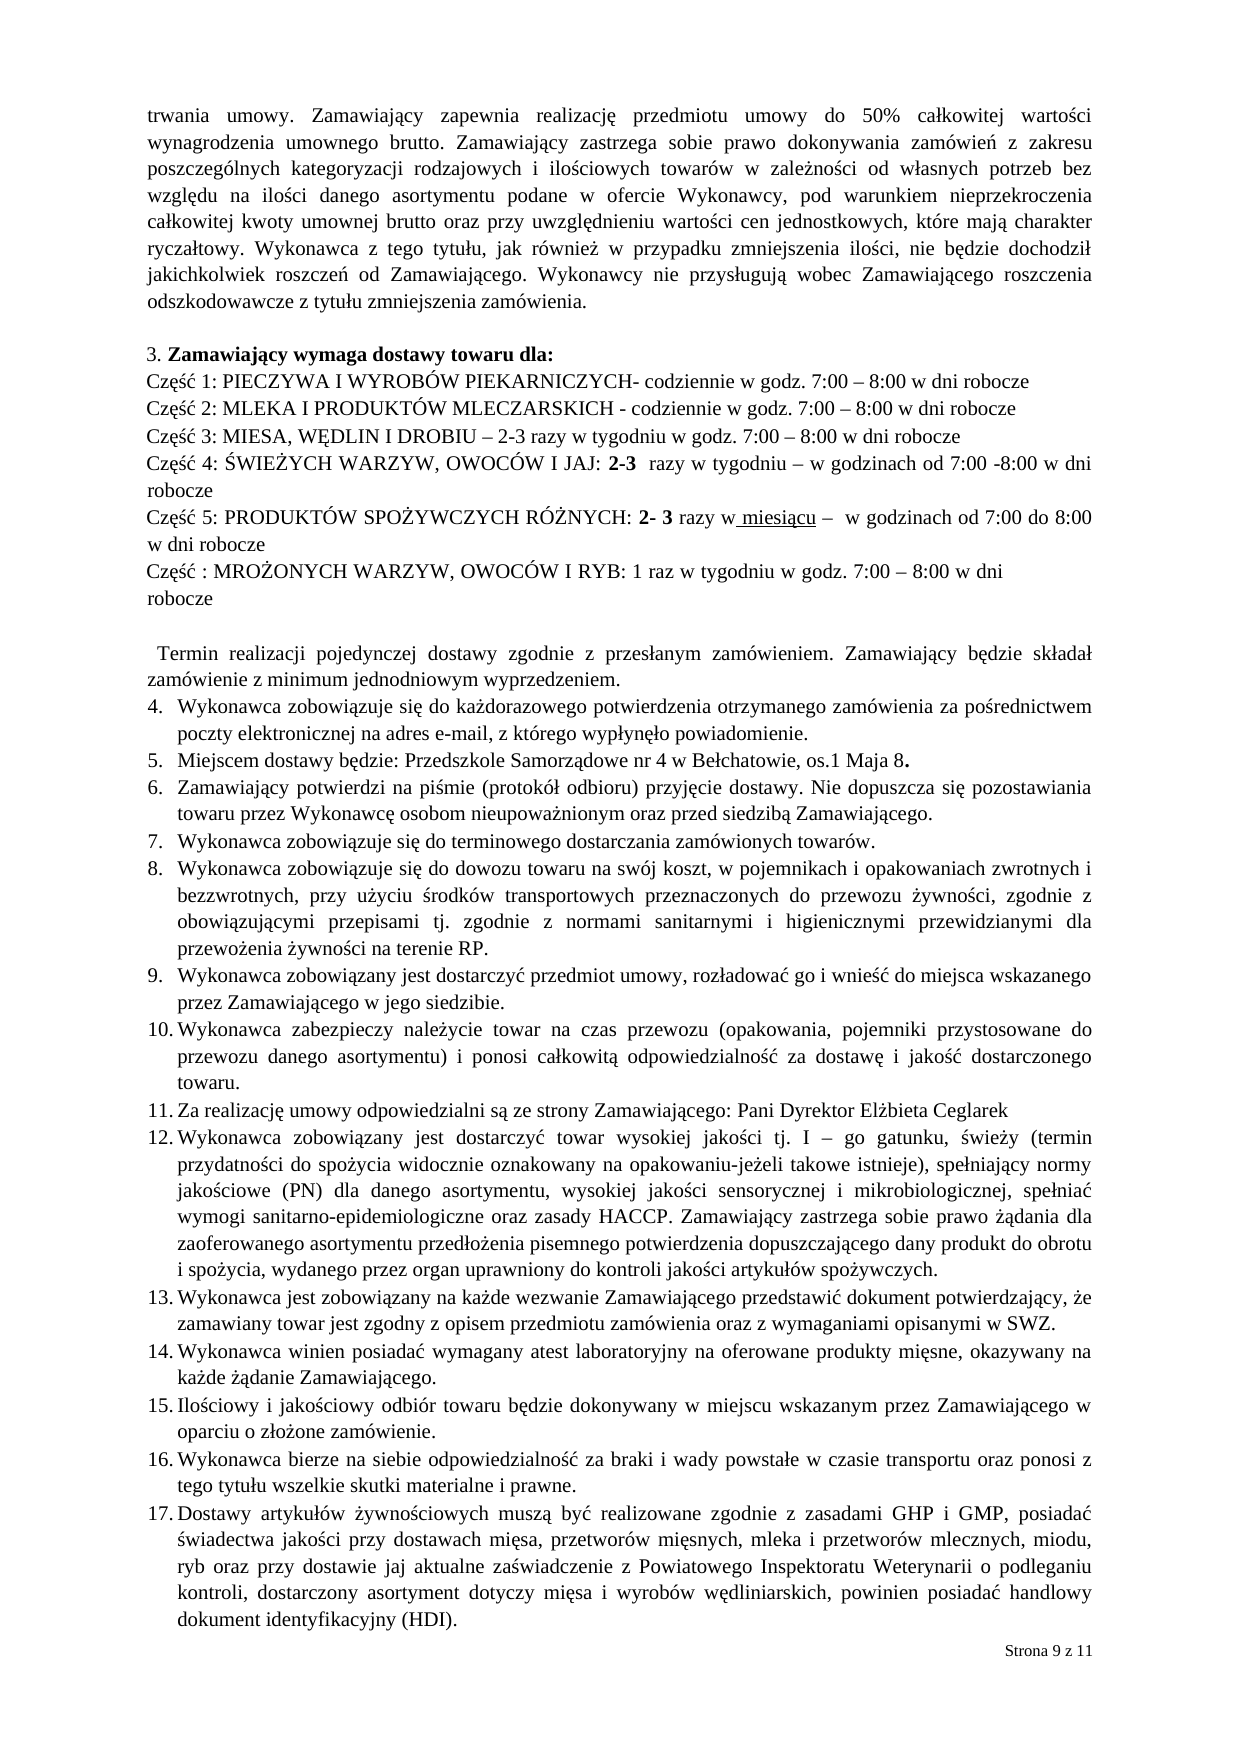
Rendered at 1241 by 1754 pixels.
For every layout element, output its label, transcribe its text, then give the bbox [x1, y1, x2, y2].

list Wykonawca zobowiązany jest dostarczyć przedmiot umowy, rozładować go i wnieść do miejsca wskazanego przez Zamawiającego w jego siedzibie. [147, 963, 1093, 1014]
list Dostawy artykułów żywnościowych muszą być realizowane zgodnie z zasadami GHP i GMP, posiadać świadectwa jakości przy dostawach mięsa, przetworów mięsnych, mleka i przetworów mlecznych, miodu, ryb oraz przy dostawie jaj aktualne zaświadczenie z Powiatowego Inspektoratu Weterynarii o podleganiu kontroli, dostarczony asortyment dotyczy mięsa i wyrobów wędliniarskich, powinien posiadać handlowy dokument identyfikacyjny (HDI). [147, 1501, 1093, 1631]
list Wykonawca zobowiązuje się do terminowego dostarczania zamówionych towarów. [147, 829, 1093, 853]
list Wykonawca zobowiązuje się do dowozu towaru na swój koszt, w pojemnikach i opakowaniach zwrotnych i bezzwrotnych, przy użyciu środków transportowych przeznaczonych do przewozu żywności, zgodnie z obowiązującymi przepisami tj. zgodnie z normami sanitarnymi i higienicznymi przewidzianymi dla przewożenia żywności na terenie RP. [147, 856, 1093, 960]
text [146, 103, 1093, 313]
list Wykonawca bierze na siebie odpowiedzialność za braki i wady powstałe w czasie transportu oraz ponosi z tego tytułu wszelkie skutki materialne i prawne. [147, 1447, 1093, 1497]
list Zamawiający potwierdzi na piśmie (protokół odbioru) przyjęcie dostawy. Nie dopuszcza się pozostawiania towaru przez Wykonawcę osobom nieupoważnionym oraz przed siedzibą Zamawiającego. [147, 775, 1093, 825]
list Ilościowy i jakościowy odbiór towaru będzie dokonywany w miejscu wskazanym przez Zamawiającego w oparciu o złożone zamówienie. [147, 1393, 1093, 1443]
list Wykonawca zobowiązuje się do każdorazowego potwierdzenia otrzymanego zamówienia za pośrednictwem poczty elektronicznej na adres e-mail, z którego wypłynęło powiadomienie. [147, 694, 1093, 745]
text Część 4: ŚWIEŻYCH WARZYW, OWOCÓW I JAJ: 2-3 razy w tygodniu – w godzinach od 7:00 -8:00 w dni robocze [146, 451, 1093, 502]
list Wykonawca zabezpieczy należycie towar na czas przewozu (opakowania, pojemniki przystosowane do przewozu danego asortymentu) i ponosi całkowitą odpowiedzialność za dostawę i jakość dostarczonego towaru. [147, 1017, 1093, 1094]
text Część 2: MLEKA I PRODUKTÓW MLECZARSKICH - codziennie w godz. 7:00 – 8:00 w dni robocze [146, 396, 1093, 420]
list Wykonawca winien posiadać wymagany atest laboratoryjny na oferowane produkty mięsne, okazywany na każde żądanie Zamawiającego. [147, 1339, 1093, 1389]
list Za realizację umowy odpowiedzialni są ze strony Zamawiającego: Pani Dyrektor Elżbieta Ceglarek [147, 1097, 1093, 1122]
text Część 3: MIESA, WĘDLIN I DROBIU – 2-3 razy w tygodniu w godz. 7:00 – 8:00 w dni robocze [146, 423, 1093, 448]
text Część 1: PIECZYWA I WYROBÓW PIEKARNICZYCH- codziennie w godz. 7:00 – 8:00 w dni robocze [146, 368, 1093, 393]
text Część : MROŻONYCH WARZYW, OWOCÓW I RYB: 1 raz w tygodniu w godz. 7:00 – 8:00 w dni robocze [146, 559, 1004, 609]
list Wykonawca zobowiązany jest dostarczyć towar wysokiej jakości tj. I – go gatunku, świeży (termin przydatności do spożycia widocznie oznakowany na opakowaniu-jeżeli takowe istnieje), spełniający normy jakościowe (PN) dla danego asortymentu, wysokiej jakości sensorycznej i mikrobiologicznej, spełniać wymogi sanitarno-epidemiologiczne oraz zasady HACCP. Zamawiający zastrzega sobie prawo żądania dla zaoferowanego asortymentu przedłożenia pisemnego potwierdzenia dopuszczającego dany produkt do obrotu i spożycia, wydanego przez organ uprawniony do kontroli jakości artykułów spożywczych. [147, 1125, 1093, 1281]
list Miejscem dostawy będzie: Przedszkole Samorządowe nr 4 w Bełchatowie, os.1 Maja 8. [147, 748, 1093, 772]
list Wykonawca jest zobowiązany na każde wezwanie Zamawiającego przedstawić dokument potwierdzający, że zamawiany towar jest zgodny z opisem przedmiotu zamówienia oraz z wymaganiami opisanymi w SWZ. [147, 1285, 1093, 1335]
text Termin realizacji pojedynczej dostawy zgodnie z przesłanym zamówieniem. Zamawiający będzie składał zamówienie z minimum jednodniowym wyprzedzeniem. [146, 640, 1093, 691]
text Część 5: PRODUKTÓW SPOŻYWCZYCH RÓŻNYCH: 2- 3 razy w miesiącu – w godzinach od 7:00 do 8:00 w dni robocze [146, 505, 1093, 556]
text 3. Zamawiający wymaga dostawy towaru dla: [146, 342, 1093, 366]
